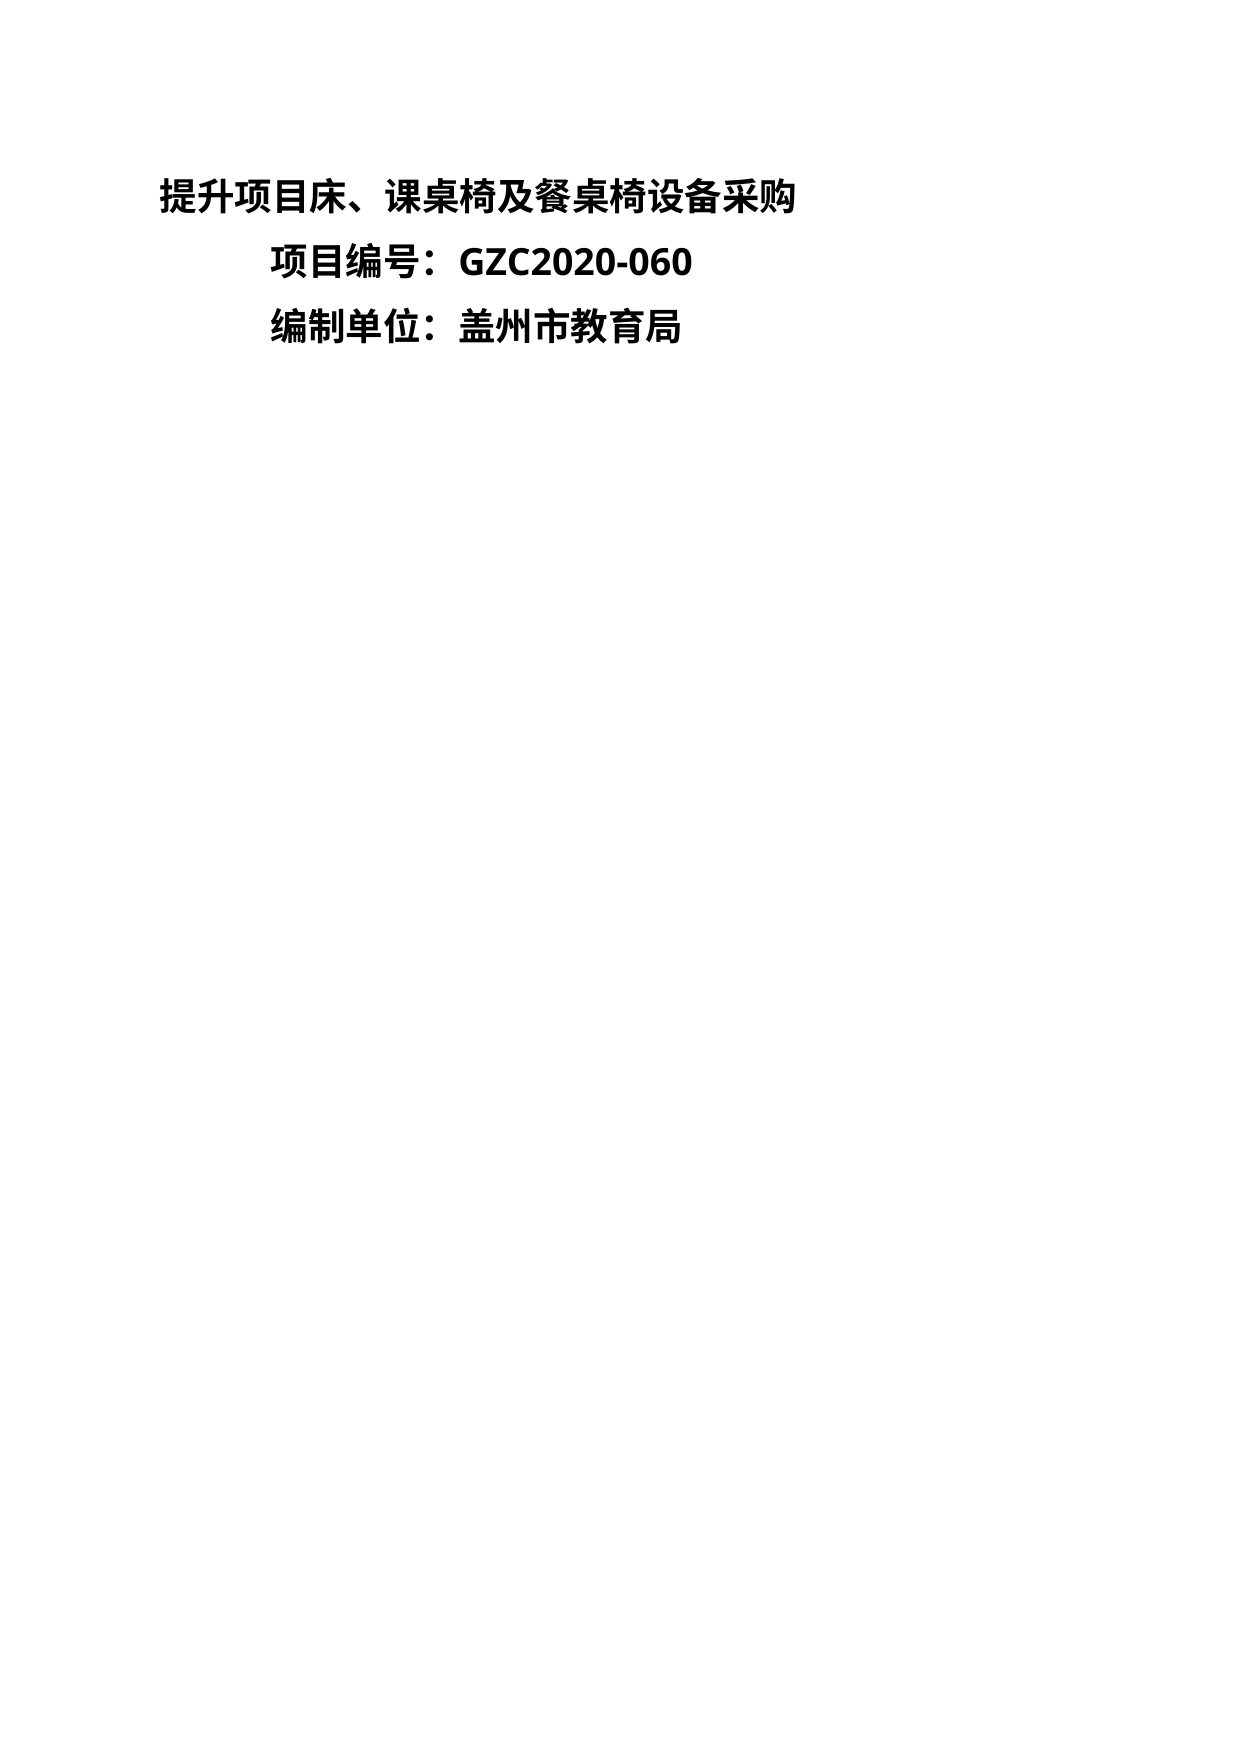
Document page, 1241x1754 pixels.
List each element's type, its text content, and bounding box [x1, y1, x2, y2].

text 项目名称： [159, 162, 1087, 227]
text 编制单位： [159, 292, 1087, 357]
text 项目编号： [159, 227, 1087, 292]
